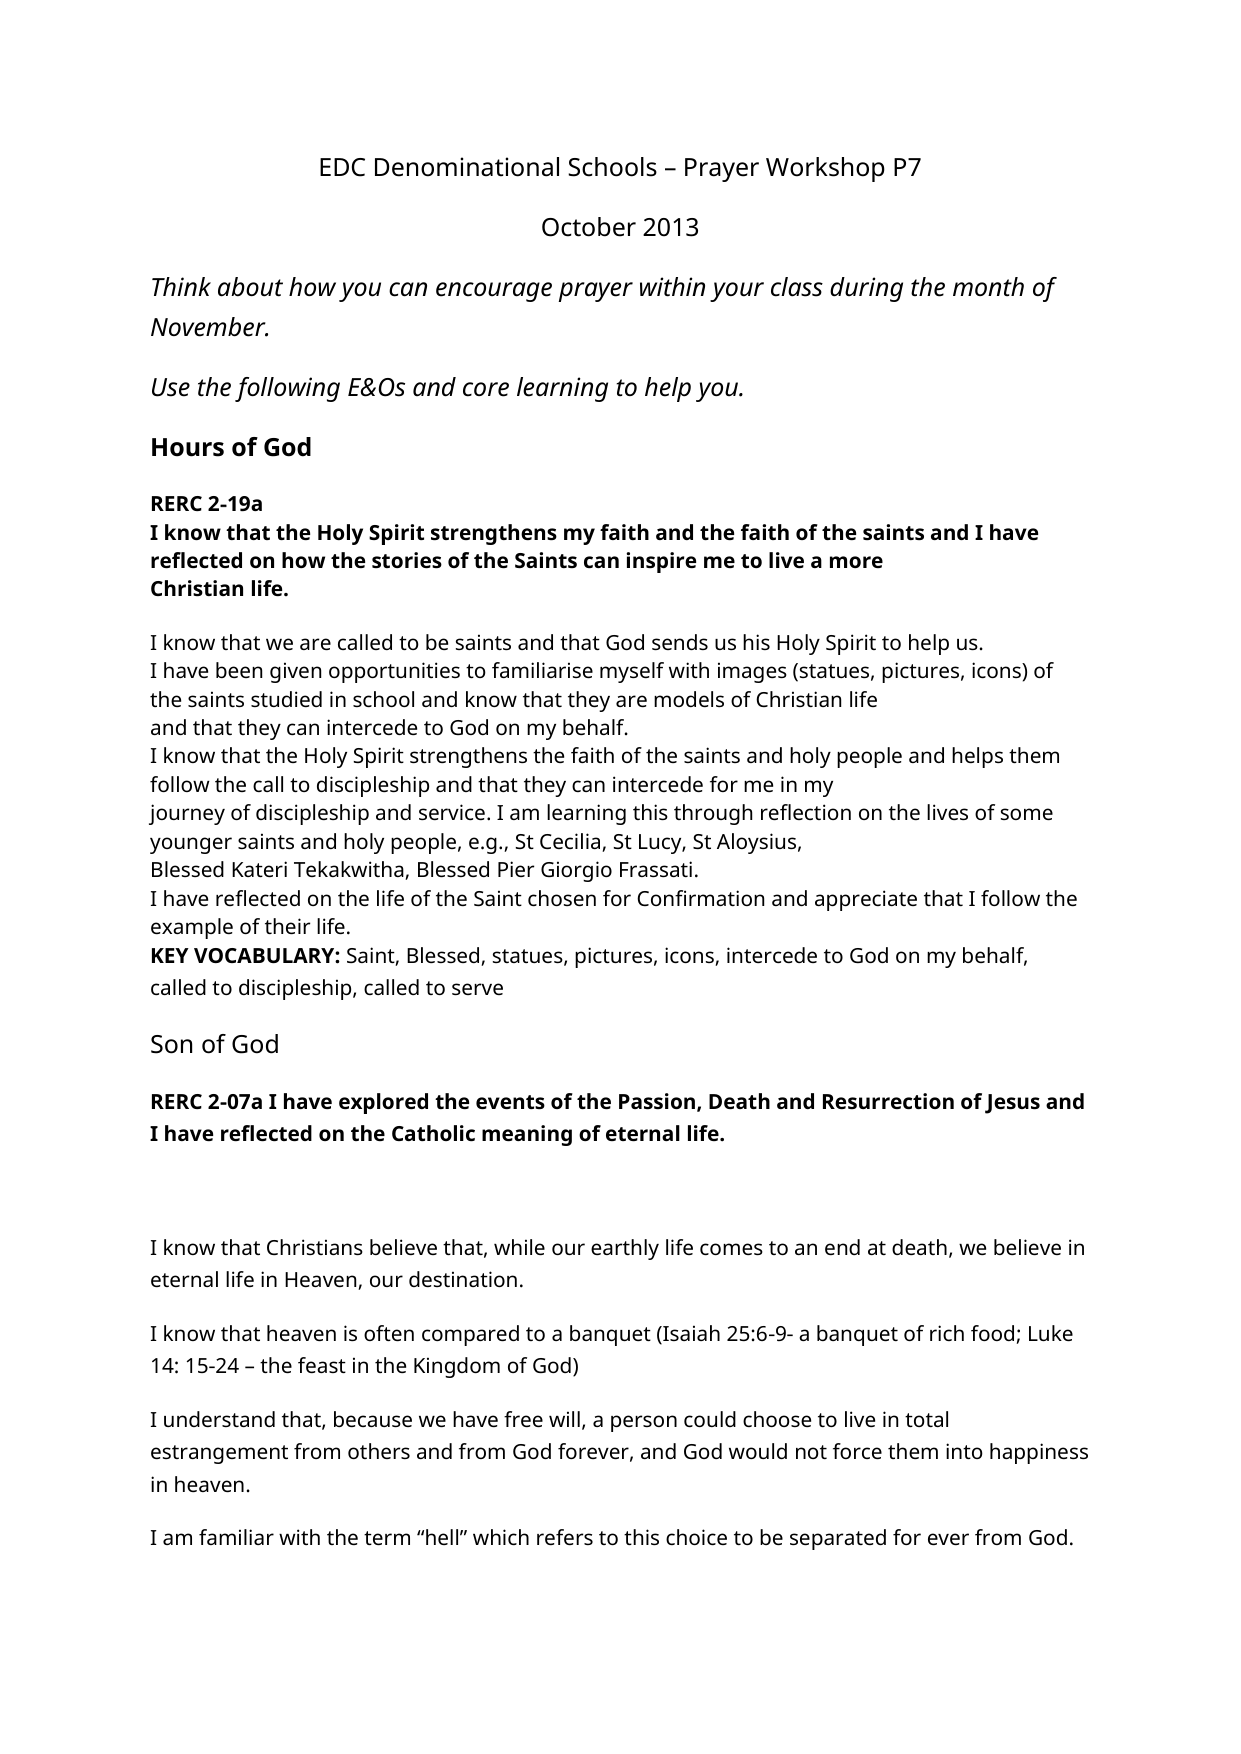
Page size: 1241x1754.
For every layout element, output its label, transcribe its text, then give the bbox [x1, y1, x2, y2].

text KEY VOCABULARY: Saint, Blessed, statues, pictures, icons, intercede to God on my behalf, called to discipleship, called to serve [150, 941, 1090, 1002]
text RERC 2‐19a [150, 489, 1090, 518]
text I know that the Holy Spirit strengthens the faith of the saints and holy people and helps them follow the call to discipleship and that they can intercede for me in my [150, 742, 1090, 798]
text I know that we are called to be saints and that God sends us his Holy Spirit to help us. [150, 628, 1090, 656]
text I know that the Holy Spirit strengthens my faith and the faith of the saints and I have reflected on how the stories of the Saints can inspire me to live a more [150, 518, 1090, 574]
text I have reflected on the life of the Saint chosen for Confirmation and appreciate that I follow the example of their life. [150, 884, 1090, 941]
text Hours of God [150, 429, 1090, 463]
text Blessed Kateri Tekakwitha, Blessed Pier Giorgio Frassati. [150, 855, 1090, 884]
text I know that heaven is often compared to a banquet (Isaiah 25:6‐9‐ a banquet of rich food; Luke 14: 15‐24 – the feast in the Kingdom of God) [150, 1319, 1090, 1380]
text I know that Christians believe that, while our earthly life comes to an end at death, we believe in eternal life in Heaven, our destination. [150, 1233, 1090, 1294]
text Think about how you can encourage prayer within your class during the month of November. [150, 270, 1090, 343]
text RERC 2‐07a I have explored the events of the Passion, Death and Resurrection of Jesus and I have reflected on the Catholic meaning of eternal life. [150, 1087, 1090, 1148]
text I am familiar with the term “hell” which refers to this choice to be separated for ever from God. [150, 1523, 1090, 1552]
text Christian life. [150, 574, 1090, 603]
text I understand that, because we have free will, a person could choose to live in total estrangement from others and from God forever, and God would not force them into happiness in heaven. [150, 1405, 1090, 1498]
text Use the following E&Os and core learning to help you. [150, 369, 1090, 403]
text October 2013 [150, 210, 1090, 244]
text EDC Denominational Schools – Prayer Workshop P7 [150, 150, 1090, 184]
text and that they can intercede to God on my behalf. [150, 713, 1090, 742]
text I have been given opportunities to familiarise myself with images (statues, pictures, icons) of the saints studied in school and know that they are models of Christian life [150, 656, 1090, 713]
text journey of discipleship and service. I am learning this through reflection on the lives of some younger saints and holy people, e.g., St Cecilia, St Lucy, St Aloysius, [150, 798, 1090, 855]
text Son of God [150, 1027, 1090, 1061]
